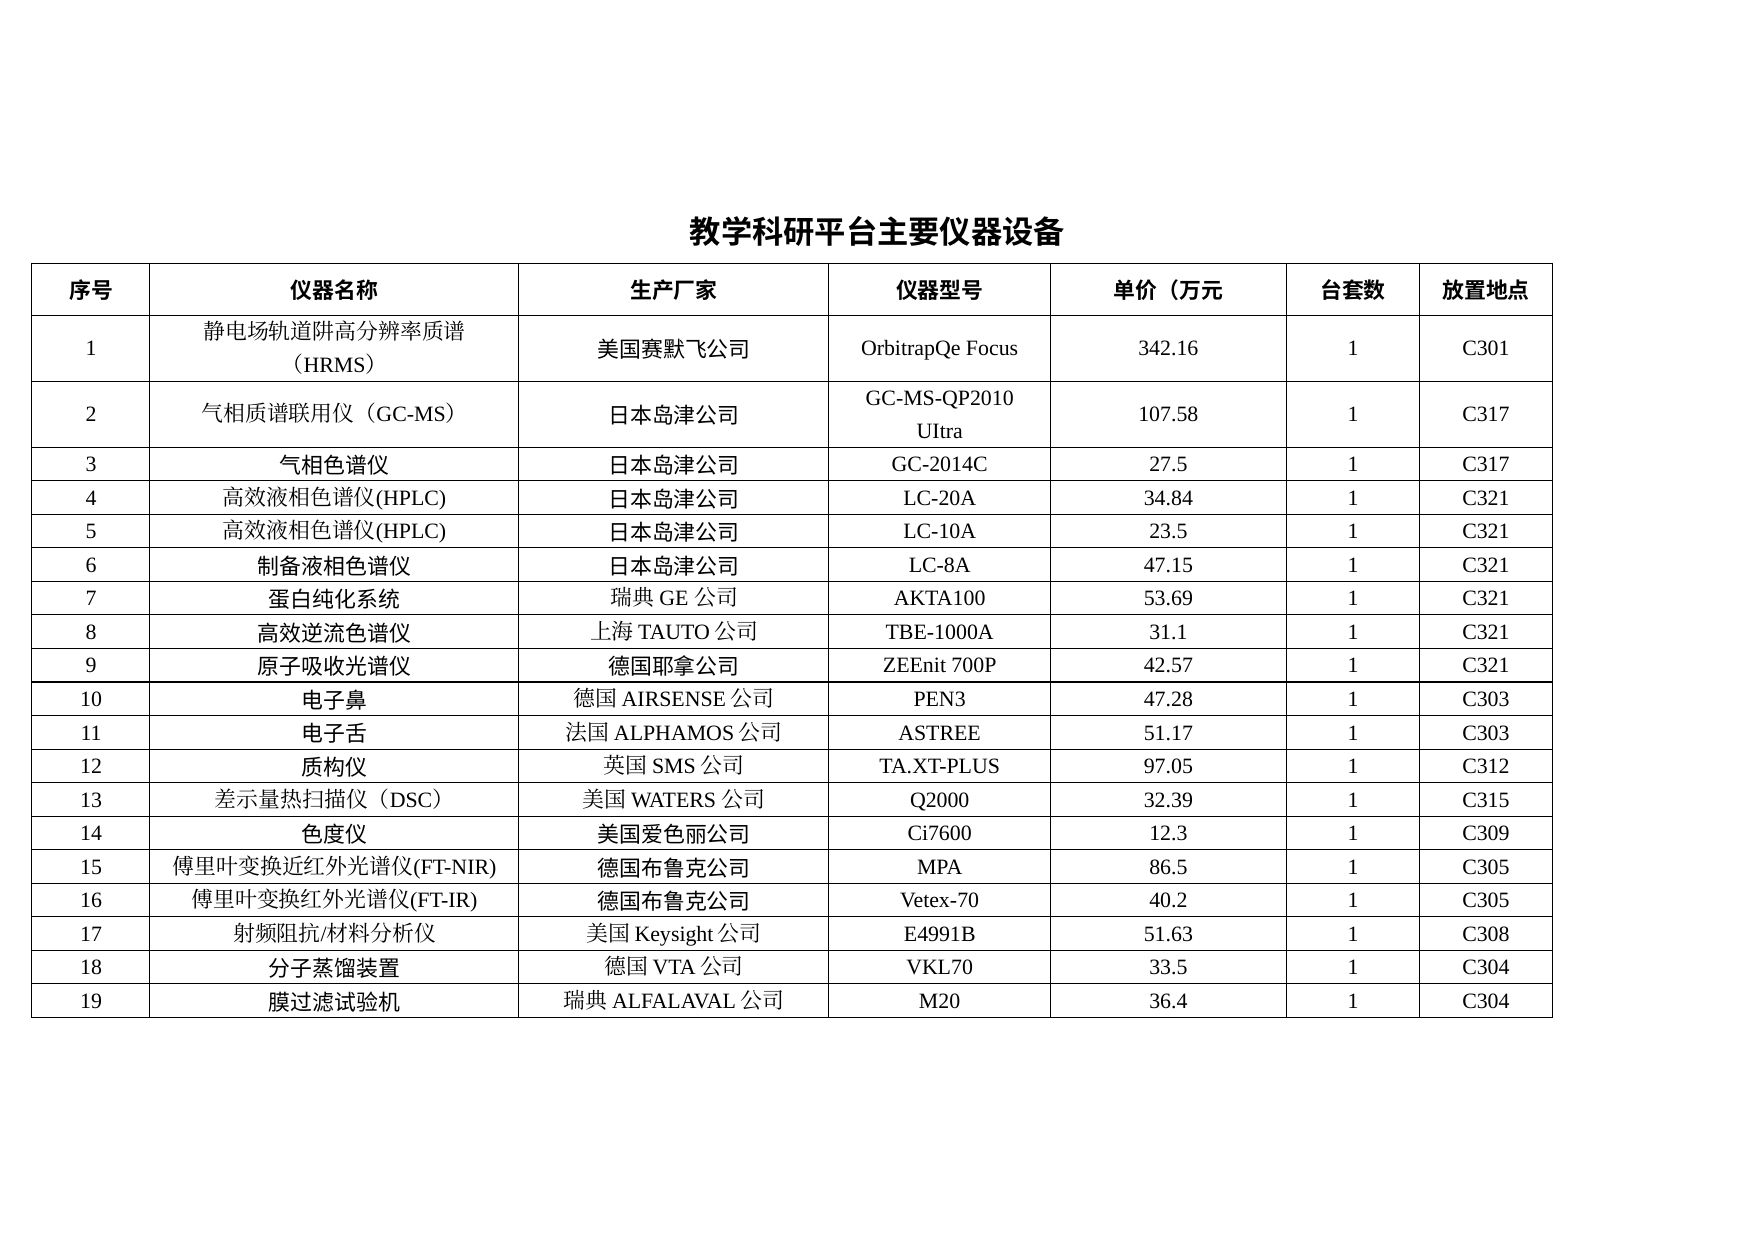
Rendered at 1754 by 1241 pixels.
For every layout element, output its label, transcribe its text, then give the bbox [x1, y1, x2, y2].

table_cell 日本岛津公司 [519, 515, 828, 547]
table_cell 日本岛津公司 [519, 382, 828, 447]
table_cell 英国SMS公司 [519, 750, 828, 782]
table_cell 1 [1287, 850, 1419, 883]
table_cell VKL70 [829, 951, 1050, 983]
table_cell 19 [32, 984, 149, 1017]
table_cell C315 [1420, 783, 1552, 816]
table_cell 1 [1287, 817, 1419, 849]
table_cell C321 [1420, 515, 1552, 547]
table_cell 德国耶拿公司 [519, 649, 828, 681]
table_cell 上海TAUTO公司 [519, 615, 828, 648]
table_cell C303 [1420, 716, 1552, 748]
table_cell 1 [1287, 783, 1419, 816]
table_cell LC-20A [829, 481, 1050, 514]
table_cell 33.5 [1051, 951, 1286, 983]
table_cell 德国布鲁克公司 [519, 884, 828, 916]
table_header 仪器型号 [829, 264, 1050, 314]
table_cell 傅里叶变换近红外光谱仪(FT-NIR) [150, 850, 518, 883]
table_cell 15 [32, 850, 149, 883]
table_cell 傅里叶变换红外光谱仪(FT-IR) [150, 884, 518, 916]
table_cell C321 [1420, 615, 1552, 648]
table_cell C309 [1420, 817, 1552, 849]
table_cell 18 [32, 951, 149, 983]
text 教学科研平台主要仪器设备 [150, 198, 1604, 263]
table_cell 51.17 [1051, 716, 1286, 748]
table_cell 膜过滤试验机 [150, 984, 518, 1017]
table_cell C317 [1420, 448, 1552, 480]
table_cell AKTA100 [829, 582, 1050, 614]
table_cell PEN3 [829, 683, 1050, 715]
table_cell 美国爱色丽公司 [519, 817, 828, 849]
table_cell M20 [829, 984, 1050, 1017]
table_cell 差示量热扫描仪（DSC） [150, 783, 518, 816]
table_cell 日本岛津公司 [519, 481, 828, 514]
table_cell 1 [1287, 316, 1419, 381]
table_cell TA.XT-PLUS [829, 750, 1050, 782]
table_cell 9 [32, 649, 149, 681]
table_cell C304 [1420, 951, 1552, 983]
table_cell 12.3 [1051, 817, 1286, 849]
table_cell 蛋白纯化系统 [150, 582, 518, 614]
table_cell GC-2014C [829, 448, 1050, 480]
table_cell Vetex-70 [829, 884, 1050, 916]
table_cell 高效逆流色谱仪 [150, 615, 518, 648]
table_cell 8 [32, 615, 149, 648]
table_cell 1 [1287, 884, 1419, 916]
table_cell 2 [32, 382, 149, 447]
table_cell C304 [1420, 984, 1552, 1017]
table_cell 气相质谱联用仪（GC-MS） [150, 382, 518, 447]
table_cell 日本岛津公司 [519, 548, 828, 581]
table_cell 色度仪 [150, 817, 518, 849]
table_cell LC-8A [829, 548, 1050, 581]
table_cell 1 [1287, 951, 1419, 983]
table_cell 14 [32, 817, 149, 849]
table_cell 法国ALPHAMOS公司 [519, 716, 828, 748]
table_cell C321 [1420, 548, 1552, 581]
table_cell C321 [1420, 649, 1552, 681]
table_cell 原子吸收光谱仪 [150, 649, 518, 681]
table_cell C321 [1420, 582, 1552, 614]
table_cell 1 [1287, 750, 1419, 782]
table_header 单价（万元 [1051, 264, 1286, 314]
table_cell 美国Keysight公司 [519, 917, 828, 950]
table_cell C321 [1420, 481, 1552, 514]
table_cell C305 [1420, 884, 1552, 916]
table_cell E4991B [829, 917, 1050, 950]
table_cell C312 [1420, 750, 1552, 782]
table_cell 32.39 [1051, 783, 1286, 816]
table_cell 31.1 [1051, 615, 1286, 648]
table_cell Q2000 [829, 783, 1050, 816]
table_cell OrbitrapQe Focus [829, 316, 1050, 381]
table_cell 静电场轨道阱高分辨率质谱（HRMS） [150, 316, 518, 381]
table_header 序号 [32, 264, 149, 314]
table_cell 气相色谱仪 [150, 448, 518, 480]
table_cell 美国赛默飞公司 [519, 316, 828, 381]
table_cell 制备液相色谱仪 [150, 548, 518, 581]
table_header 放置地点 [1420, 264, 1552, 314]
table_cell 7 [32, 582, 149, 614]
table_cell 高效液相色谱仪(HPLC) [150, 515, 518, 547]
table_cell 3 [32, 448, 149, 480]
table_cell 1 [1287, 716, 1419, 748]
table_cell 1 [1287, 649, 1419, 681]
table_cell 日本岛津公司 [519, 448, 828, 480]
table_header 台套数 [1287, 264, 1419, 314]
table_cell 质构仪 [150, 750, 518, 782]
table_cell 40.2 [1051, 884, 1286, 916]
table_cell C305 [1420, 850, 1552, 883]
table_cell 1 [1287, 382, 1419, 447]
table_cell 4 [32, 481, 149, 514]
table_cell 电子鼻 [150, 683, 518, 715]
table_cell C301 [1420, 316, 1552, 381]
table_cell 1 [32, 316, 149, 381]
table_cell 86.5 [1051, 850, 1286, 883]
table_cell 德国布鲁克公司 [519, 850, 828, 883]
table_cell C303 [1420, 683, 1552, 715]
table_cell 13 [32, 783, 149, 816]
table_cell 1 [1287, 582, 1419, 614]
table_cell 1 [1287, 481, 1419, 514]
table_cell 德国AIRSENSE公司 [519, 683, 828, 715]
table_cell 高效液相色谱仪(HPLC) [150, 481, 518, 514]
table_cell GC-MS-QP2010 UItra [829, 382, 1050, 447]
table_cell 11 [32, 716, 149, 748]
table_cell 6 [32, 548, 149, 581]
table_cell 51.63 [1051, 917, 1286, 950]
table_cell ASTREE [829, 716, 1050, 748]
table_cell 美国WATERS 公司 [519, 783, 828, 816]
table_cell 电子舌 [150, 716, 518, 748]
table_cell 47.15 [1051, 548, 1286, 581]
table_cell 分子蒸馏装置 [150, 951, 518, 983]
table_cell 1 [1287, 548, 1419, 581]
table_cell TBE-1000A [829, 615, 1050, 648]
table_cell C308 [1420, 917, 1552, 950]
table_cell 1 [1287, 984, 1419, 1017]
table_cell 36.4 [1051, 984, 1286, 1017]
table_cell 射频阻抗/材料分析仪 [150, 917, 518, 950]
table_cell 17 [32, 917, 149, 950]
table_cell LC-10A [829, 515, 1050, 547]
table_cell 瑞典ALFALAVAL公司 [519, 984, 828, 1017]
table_header 仪器名称 [150, 264, 518, 314]
table_cell 47.28 [1051, 683, 1286, 715]
table_cell 12 [32, 750, 149, 782]
table_cell ZEEnit 700P [829, 649, 1050, 681]
table_cell 16 [32, 884, 149, 916]
table_cell 1 [1287, 515, 1419, 547]
table_cell 1 [1287, 615, 1419, 648]
table_cell 1 [1287, 917, 1419, 950]
table_cell Ci7600 [829, 817, 1050, 849]
table_cell 10 [32, 683, 149, 715]
table_cell 德国VTA公司 [519, 951, 828, 983]
table_cell 53.69 [1051, 582, 1286, 614]
table_cell 42.57 [1051, 649, 1286, 681]
table_cell 1 [1287, 683, 1419, 715]
table_cell 107.58 [1051, 382, 1286, 447]
table_cell 97.05 [1051, 750, 1286, 782]
table_cell MPA [829, 850, 1050, 883]
table_header 生产厂家 [519, 264, 828, 314]
table_cell 342.16 [1051, 316, 1286, 381]
table_cell 5 [32, 515, 149, 547]
table_cell 23.5 [1051, 515, 1286, 547]
table_cell 1 [1287, 448, 1419, 480]
table_cell 瑞典 GE 公司 [519, 582, 828, 614]
table_cell C317 [1420, 382, 1552, 447]
table_cell 34.84 [1051, 481, 1286, 514]
table_cell 27.5 [1051, 448, 1286, 480]
